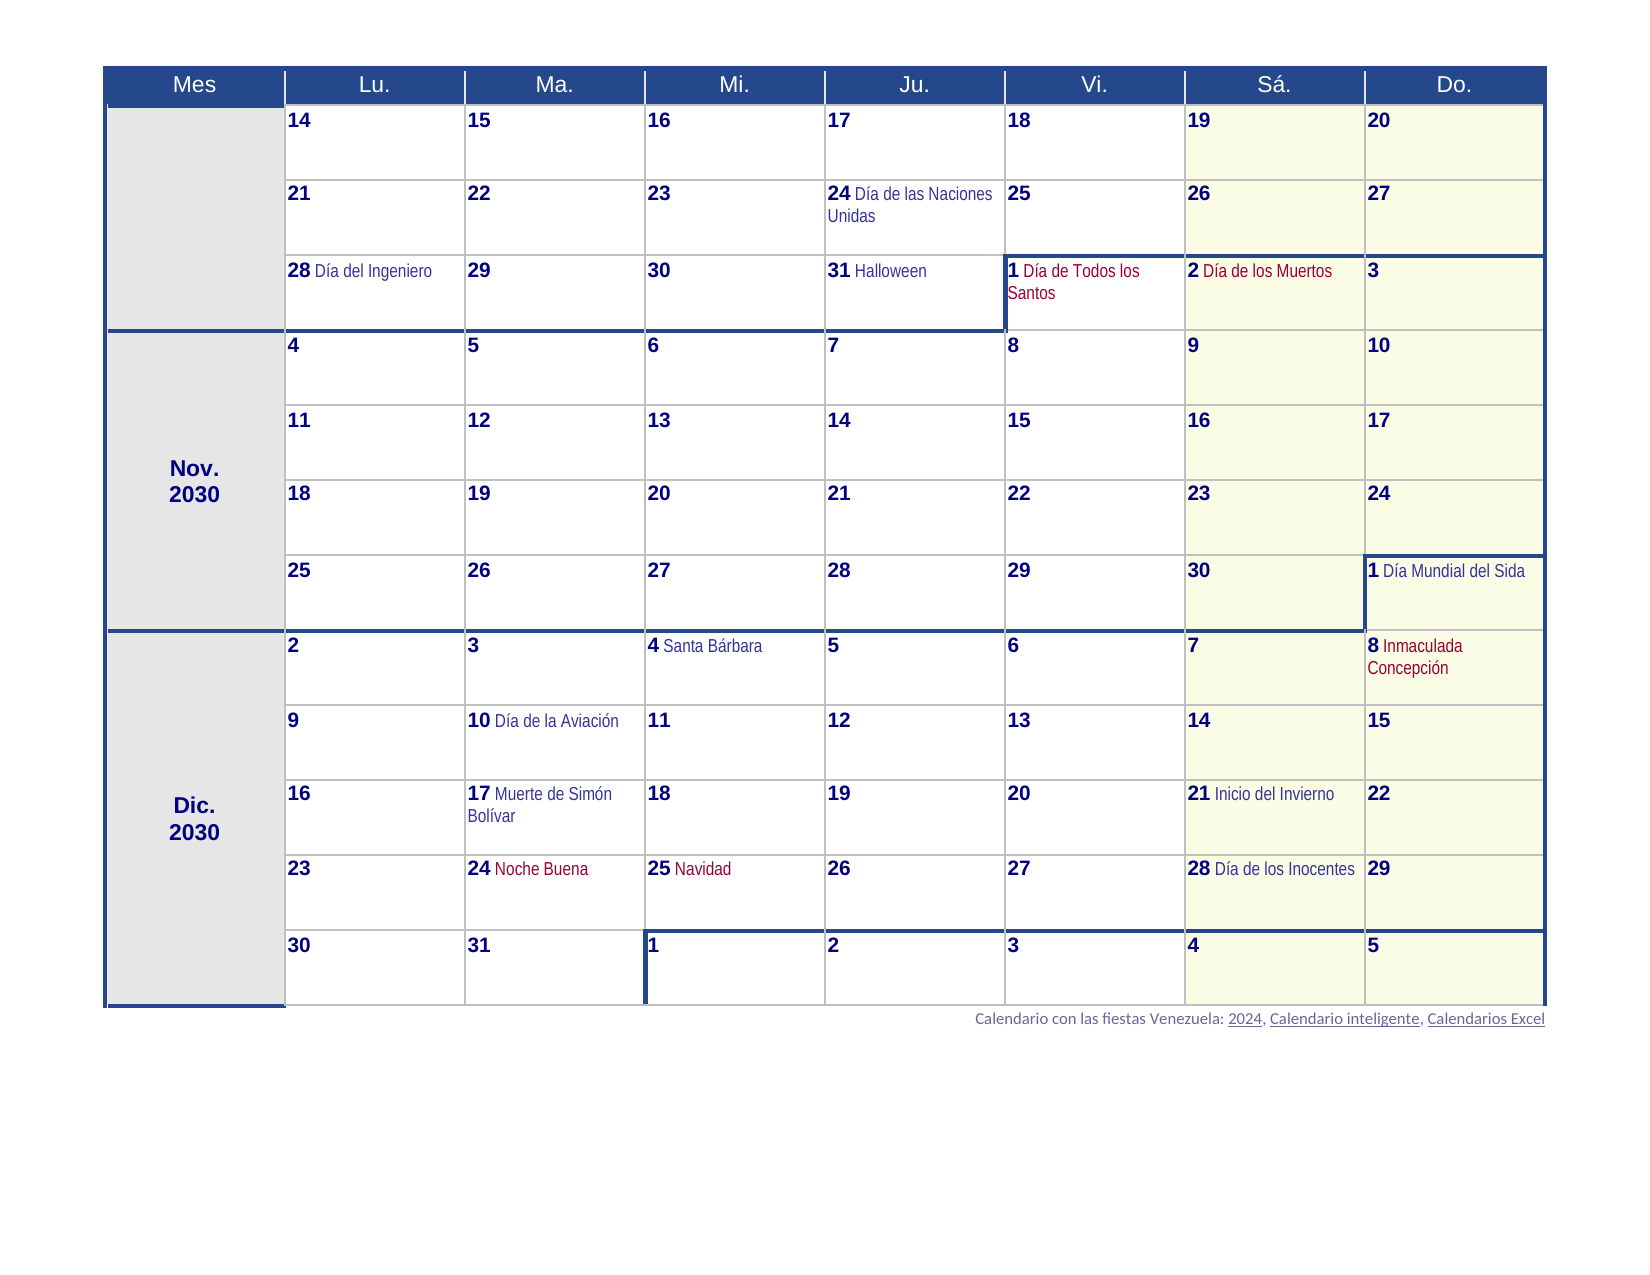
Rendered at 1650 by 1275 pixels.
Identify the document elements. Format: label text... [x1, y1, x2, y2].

table_cell 22 [1006, 481, 1184, 554]
table_cell 2 [826, 933, 1004, 1004]
table_header Vi. [1006, 71, 1184, 104]
table_cell 4 [1186, 933, 1364, 1004]
table_cell 25 Navidad [646, 856, 824, 929]
table_cell 21 [826, 481, 1004, 554]
table_cell 5 [1366, 933, 1543, 1004]
table_cell 28 Día de los Inocentes [1186, 856, 1364, 929]
table_cell 3 [1006, 933, 1184, 1004]
table_cell 13 [646, 406, 824, 479]
table_cell 23 [286, 856, 464, 929]
table_header Ma. [466, 71, 644, 104]
table_cell 29 [1366, 856, 1543, 929]
table_cell Oct. 2030 [107, 105, 284, 329]
table_cell 10 [1366, 331, 1543, 404]
table_cell 7 [826, 333, 1004, 404]
table_cell 17 [1366, 406, 1543, 479]
table_cell 6 [646, 333, 824, 404]
table_cell 23 [1186, 481, 1364, 554]
table_cell 4 [286, 333, 464, 404]
table_cell 9 [1186, 331, 1364, 404]
table_cell 27 [646, 556, 824, 629]
table_header Mes [107, 71, 284, 104]
table_cell 14 [286, 106, 464, 179]
table_cell 3 [466, 633, 644, 704]
table_cell 29 [1006, 556, 1184, 629]
table_cell 17 Muerte de Simón Bolívar [466, 781, 644, 854]
table_cell 1 Día de Todos los Santos [1008, 258, 1184, 329]
table_cell 5 [826, 633, 1004, 704]
table_cell 2 Día de los Muertos [1186, 258, 1364, 329]
table_cell 8 Inmaculada Concepción [1366, 631, 1543, 704]
table_header Lu. [286, 71, 464, 104]
table_cell 18 [1006, 106, 1184, 179]
table_header Sá. [1186, 71, 1364, 104]
table_cell 10 Día de la Aviación [466, 706, 644, 779]
table_cell 4 Santa Bárbara [646, 633, 824, 704]
table_cell 25 [286, 556, 464, 629]
table_cell 8 [1006, 331, 1184, 404]
table_cell Dic. 2030 [107, 630, 284, 1004]
table_cell 11 [646, 706, 824, 779]
table_cell 29 [466, 256, 644, 329]
table_cell 15 [466, 106, 644, 179]
table_cell 26 [826, 856, 1004, 929]
table_cell 5 [466, 333, 644, 404]
text Calendario con las fiestas Venezuela: 2024, Calendario inteligente, Calendarios Excel [105, 1008, 1545, 1029]
table_cell 7 [1186, 633, 1364, 704]
table_cell 13 [1006, 706, 1184, 779]
table_cell 12 [826, 706, 1004, 779]
table_cell 20 [1366, 106, 1543, 179]
table_cell 19 [1186, 106, 1364, 179]
table_cell 23 [646, 181, 824, 254]
table_cell 26 [466, 556, 644, 629]
table_cell 31 [466, 931, 643, 1004]
table_cell 31 Halloween [826, 256, 1003, 329]
table_cell 16 [1186, 406, 1364, 479]
table_cell 30 [286, 931, 464, 1004]
table_cell 2 [286, 633, 464, 704]
table_header Mi. [646, 71, 824, 104]
table_header Do. [1366, 71, 1543, 104]
table_cell 24 Noche Buena [466, 856, 644, 929]
table_cell 14 [826, 406, 1004, 479]
table_cell 9 [286, 706, 464, 779]
table_cell 6 [1006, 633, 1184, 704]
table_cell 24 [1366, 481, 1543, 554]
table_cell 20 [646, 481, 824, 554]
table_cell 19 [826, 781, 1004, 854]
table_cell 28 Día del Ingeniero [286, 256, 464, 329]
table_header Ju. [826, 71, 1004, 104]
table_cell 22 [466, 181, 644, 254]
table_cell 15 [1366, 706, 1543, 779]
table_cell 16 [646, 106, 824, 179]
table_cell 26 [1186, 181, 1364, 254]
table_cell 18 [286, 481, 464, 554]
table_cell 21 [286, 181, 464, 254]
table_cell 27 [1006, 856, 1184, 929]
table_cell 11 [286, 406, 464, 479]
table_cell 24 Día de las Naciones Unidas [826, 181, 1004, 254]
table_cell 30 [646, 256, 824, 329]
table_cell 12 [466, 406, 644, 479]
table_cell 19 [466, 481, 644, 554]
table_cell 18 [646, 781, 824, 854]
table_cell 20 [1006, 781, 1184, 854]
table_cell 17 [826, 106, 1004, 179]
table_cell 1 Día Mundial del Sida [1367, 558, 1543, 629]
table_cell 30 [1186, 556, 1363, 629]
table_cell 1 [648, 933, 824, 1004]
table_cell 28 [826, 556, 1004, 629]
table_cell 22 [1366, 781, 1543, 854]
table_cell Nov. 2030 [107, 330, 284, 629]
table_cell 14 [1186, 706, 1364, 779]
table_cell 15 [1006, 406, 1184, 479]
table_cell 27 [1366, 181, 1543, 254]
table_cell 16 [286, 781, 464, 854]
table_cell 3 [1366, 258, 1543, 329]
table_cell 25 [1006, 181, 1184, 254]
table_cell 21 Inicio del Invierno [1186, 781, 1364, 854]
